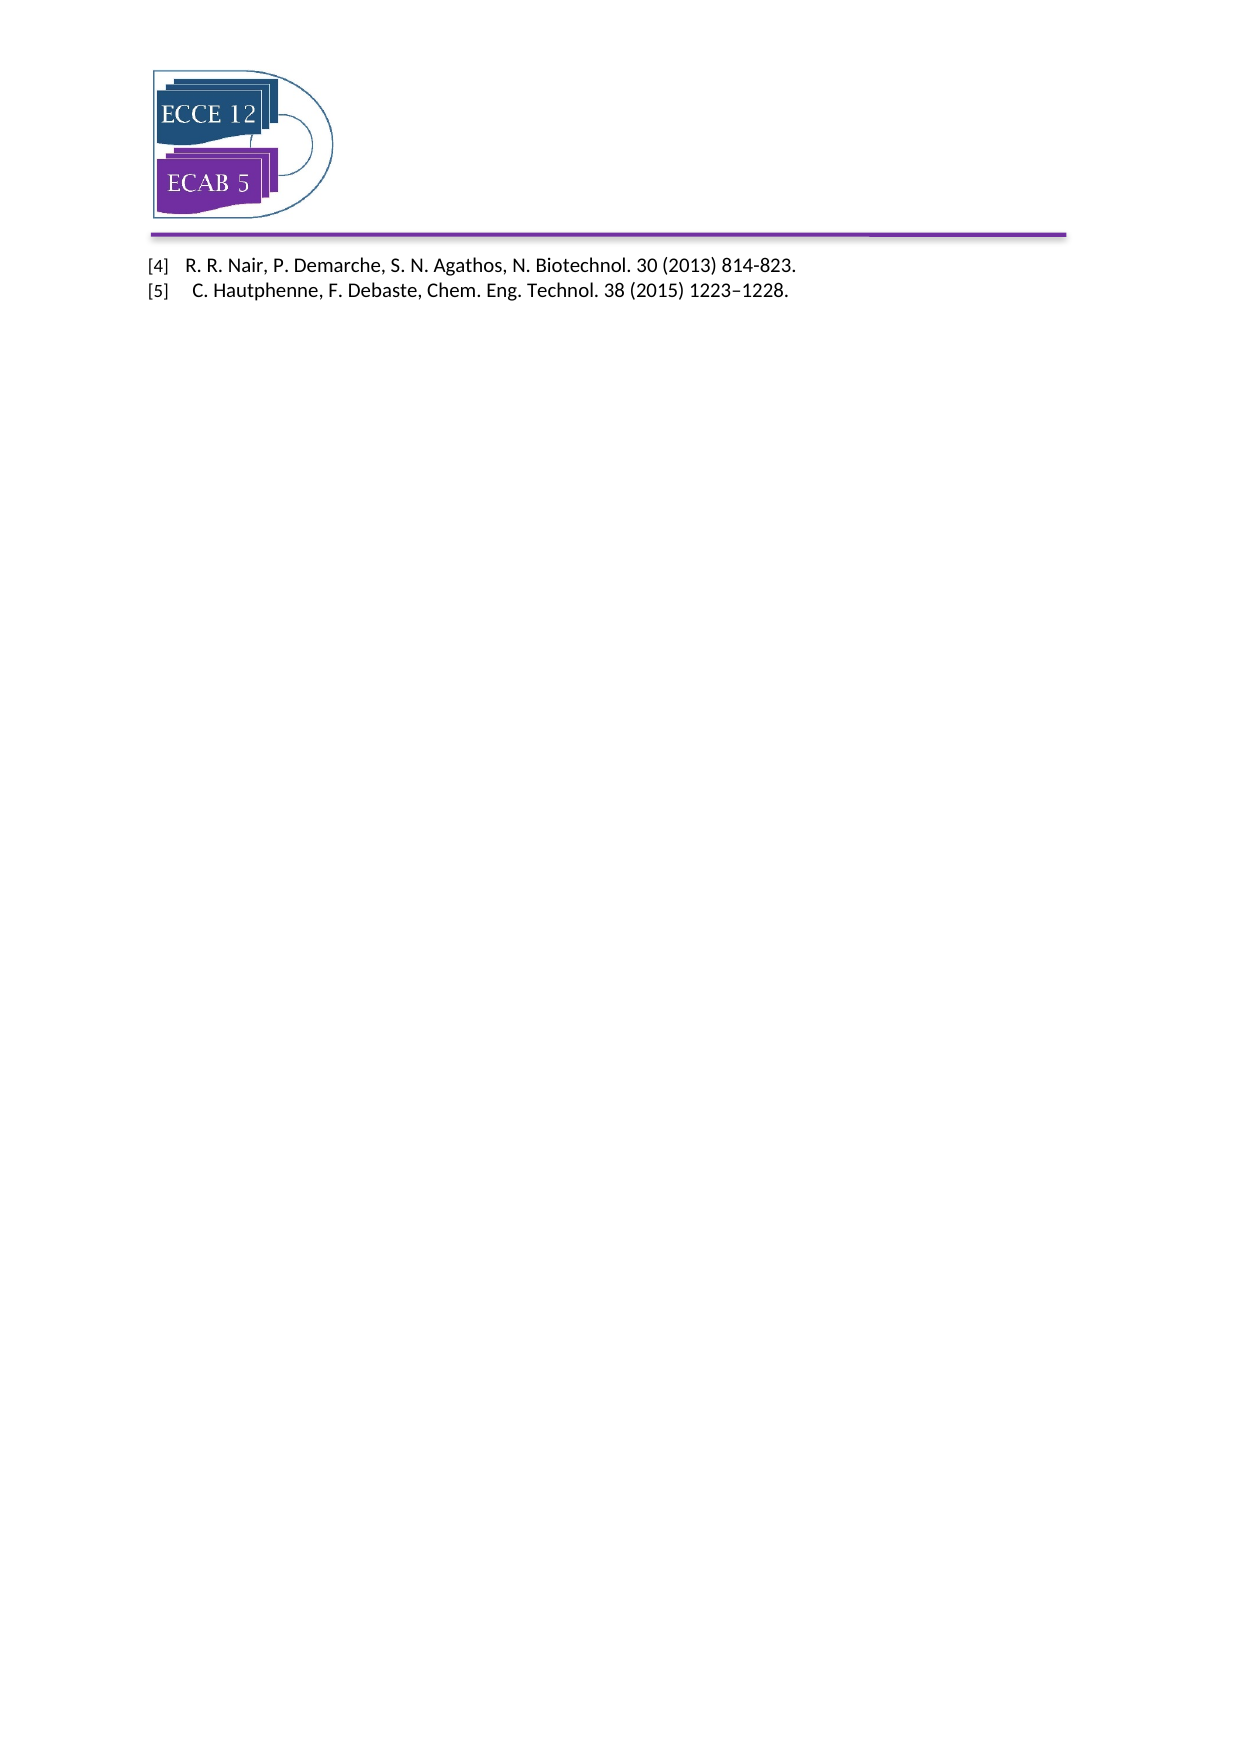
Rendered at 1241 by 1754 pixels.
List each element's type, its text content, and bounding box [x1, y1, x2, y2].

list C. Hautphenne, F. Debaste, Chem. Eng. Technol. 38 (2015) 1223–1228. [148, 277, 1092, 303]
picture [152, 69, 334, 219]
list R. R. Nair, P. Demarche, S. N. Agathos, N. Biotechnol. 30 (2013) 814-823. [148, 252, 1092, 277]
